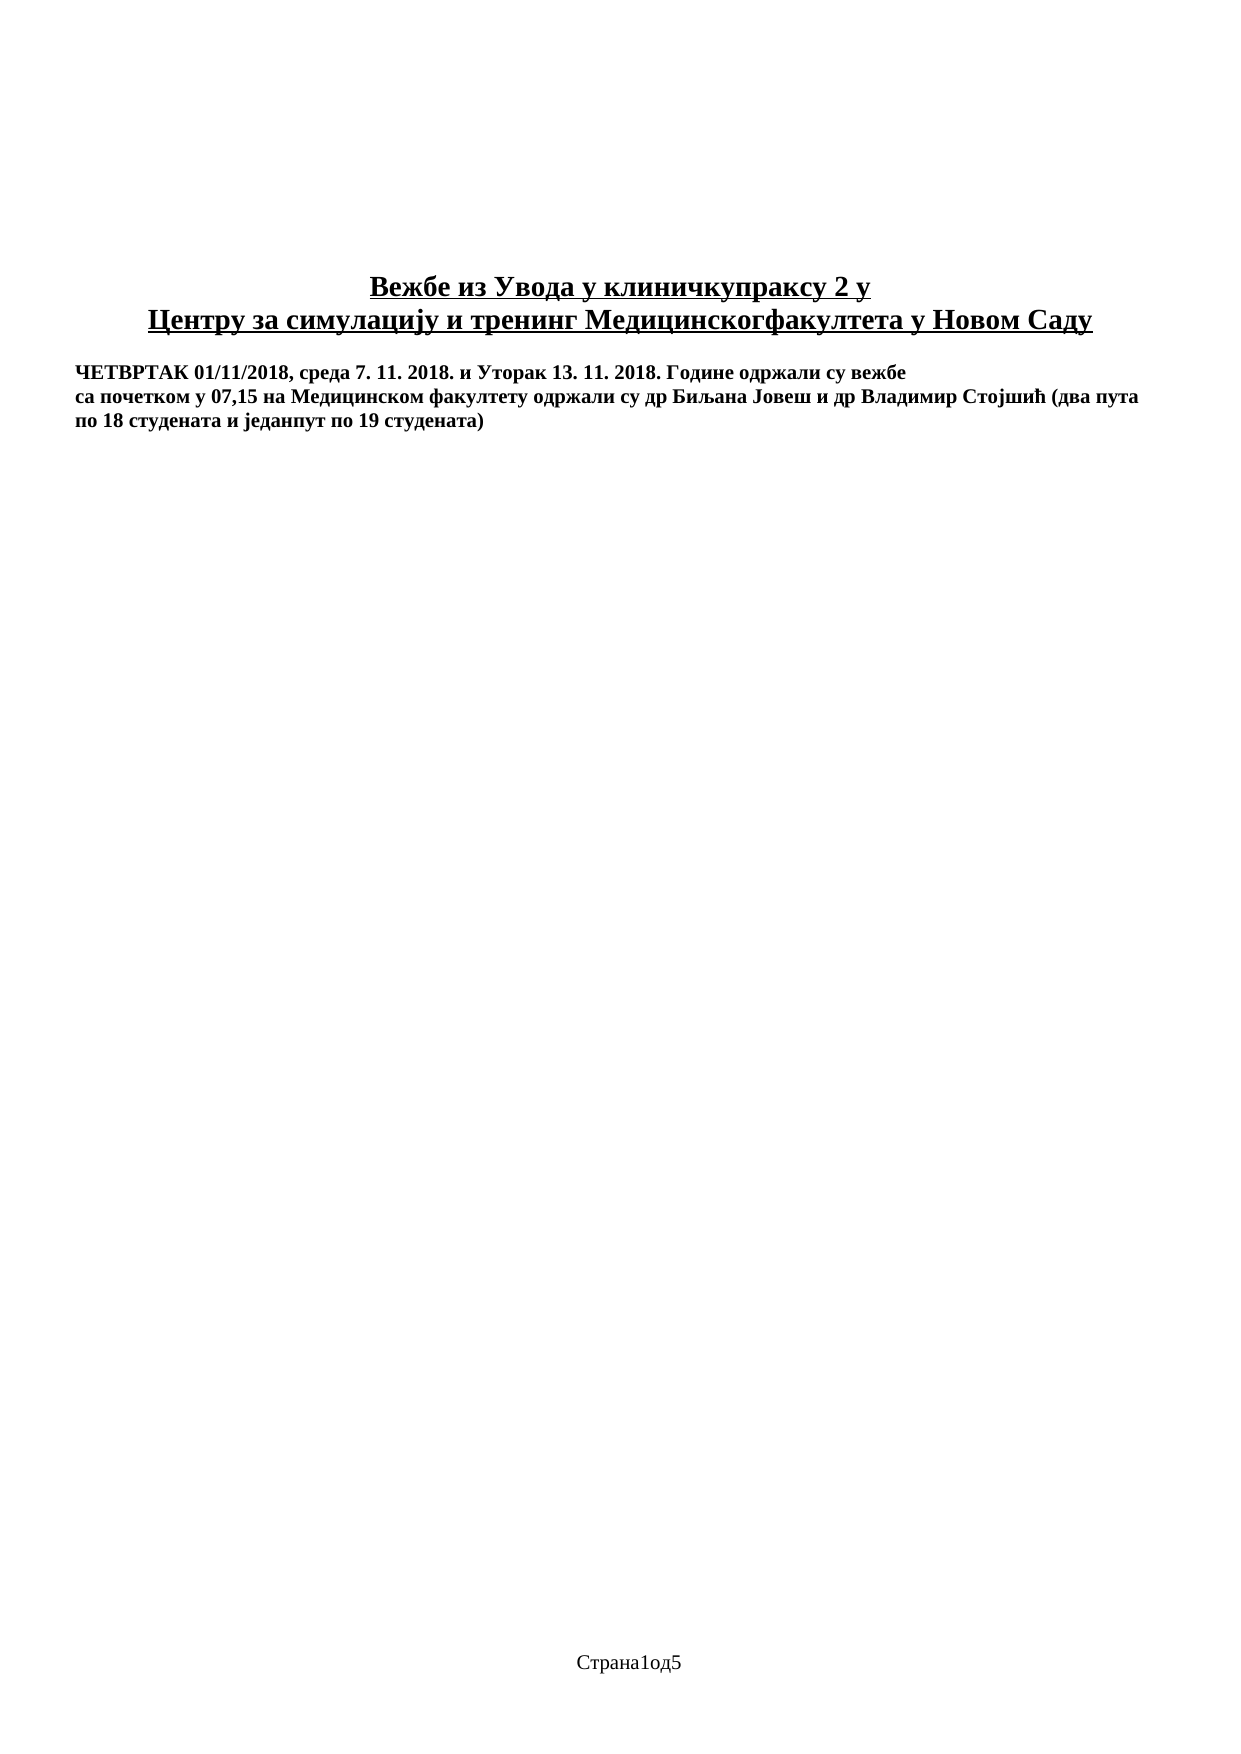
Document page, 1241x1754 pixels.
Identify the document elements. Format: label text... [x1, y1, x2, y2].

text ЧЕТВРТАК 01/11/2018, среда 7. 11. 2018. и Уторак 13. 11. 2018. Године одржали су вежбе [75, 360, 1165, 384]
text Вежбе из Увода у клиничкупраксу 2 у [75, 269, 1165, 302]
text са почетком у 07,15 на Медицинском факултету одржали су др Биљана Јовеш и др Владимир Стојшић (два пута по 18 студената и једанпут по 19 студената) [75, 384, 1165, 432]
text Центру за симулацију и тренинг Медицинскогфакултета у Новом Саду [75, 302, 1165, 336]
